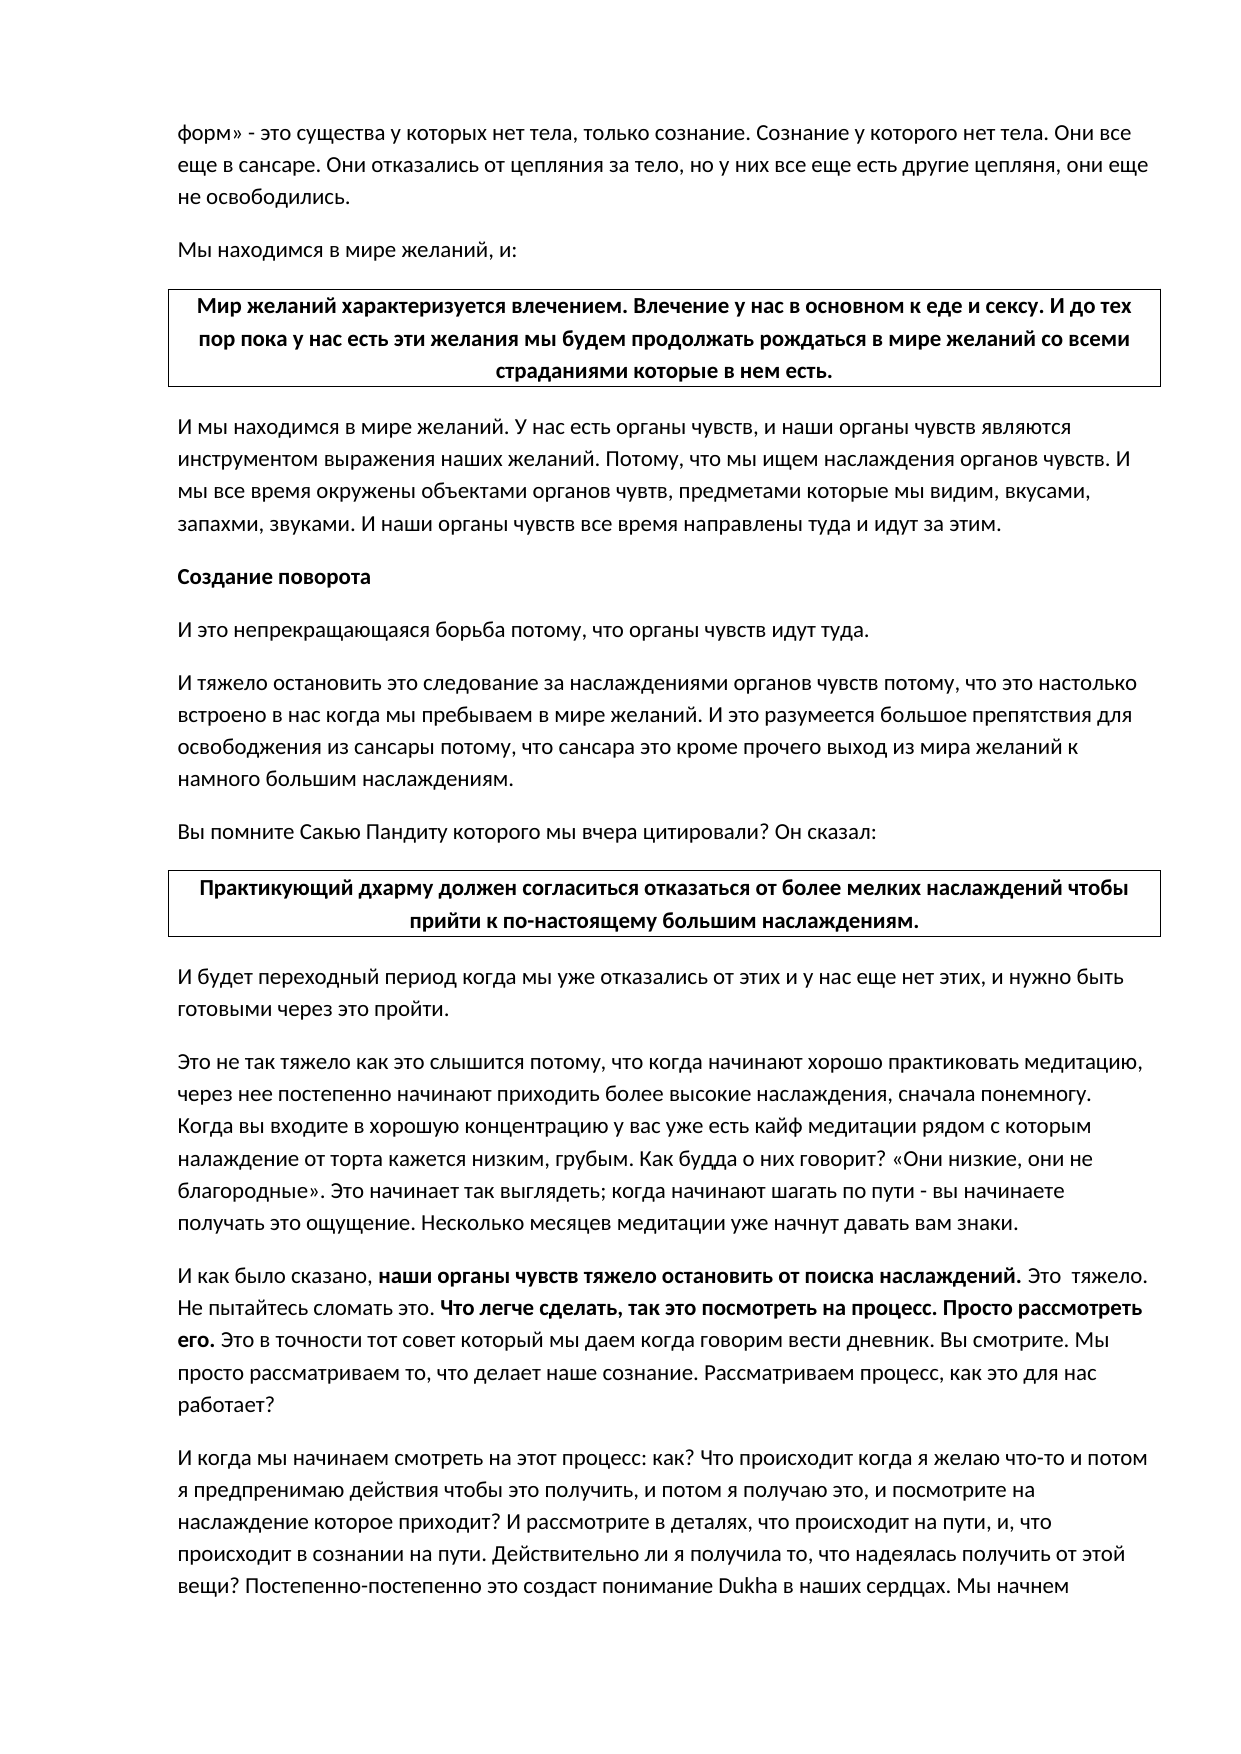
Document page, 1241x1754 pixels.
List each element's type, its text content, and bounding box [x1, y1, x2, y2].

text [177, 1443, 1152, 1599]
text Мы находимся в мире желаний, и: [177, 236, 1152, 263]
text Мир желаний характеризуется влечением. Влечение у нас в основном к еде и сексу. И до тех пор пока у нас есть эти желания мы будем продолжать рождаться в мире желаний со всеми страданиями которые в нем есть. [169, 290, 1160, 386]
text И это непрекращающаяся борьба потому, что органы чувств идут туда. [177, 615, 1152, 643]
text И будет переходный период когда мы уже отказались от этих и у нас еще нет этих, и нужно быть готовыми через это пройти. [177, 962, 1152, 1022]
text Создание поворота [177, 562, 1152, 590]
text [177, 118, 1152, 211]
text И как было сказано, наши органы чувств тяжело остановить от поиска наслаждений. Это тяжело. Не пытайтесь сломать это. Что легче сделать, так это посмотреть на процесс. Просто рассмотреть его. Это в точности тот совет который мы даем когда говорим вести дневник. Вы смотрите. Мы просто рассматриваем то, что делает наше сознание. Рассматриваем процесс, как это для нас работает? [177, 1261, 1152, 1418]
text Вы помните Сакью Пандиту которого мы вчера цитировали? Он сказал: [177, 817, 1152, 845]
text Практикующий дхарму должен согласиться отказаться от более мелких наслаждений чтобы прийти к по-настоящему большим наслаждениям. [169, 871, 1160, 936]
text И мы находимся в мире желаний. У нас есть органы чувств, и наши органы чувств являются инструментом выражения наших желаний. Потому, что мы ищем наслаждения органов чувств. И мы все время окружены объектами органов чувтв, предметами которые мы видим, вкусами, запахми, звуками. И наши органы чувств все время направлены туда и идут за этим. [177, 412, 1152, 537]
text Это не так тяжело как это слышится потому, что когда начинают хорошо практиковать медитацию, через нее постепенно начинают приходить более высокие наслаждения, сначала понемногу. Когда вы входите в хорошую концентрацию у вас уже есть кайф медитации рядом с которым налаждение от торта кажется низким, грубым. Как будда о них говорит? «Они низкие, они не благородные». Это начинает так выглядеть; когда начинают шагать по пути - вы начинаете получать это ощущение. Несколько месяцев медитации уже начнут давать вам знаки. [177, 1047, 1152, 1236]
text И тяжело остановить это следование за наслаждениями органов чувств потому, что это настолько встроено в нас когда мы пребываем в мире желаний. И это разумеется большое препятствия для освободжения из сансары потому, что сансара это кроме прочего выход из мира желаний к намного большим наслаждениям. [177, 668, 1152, 792]
